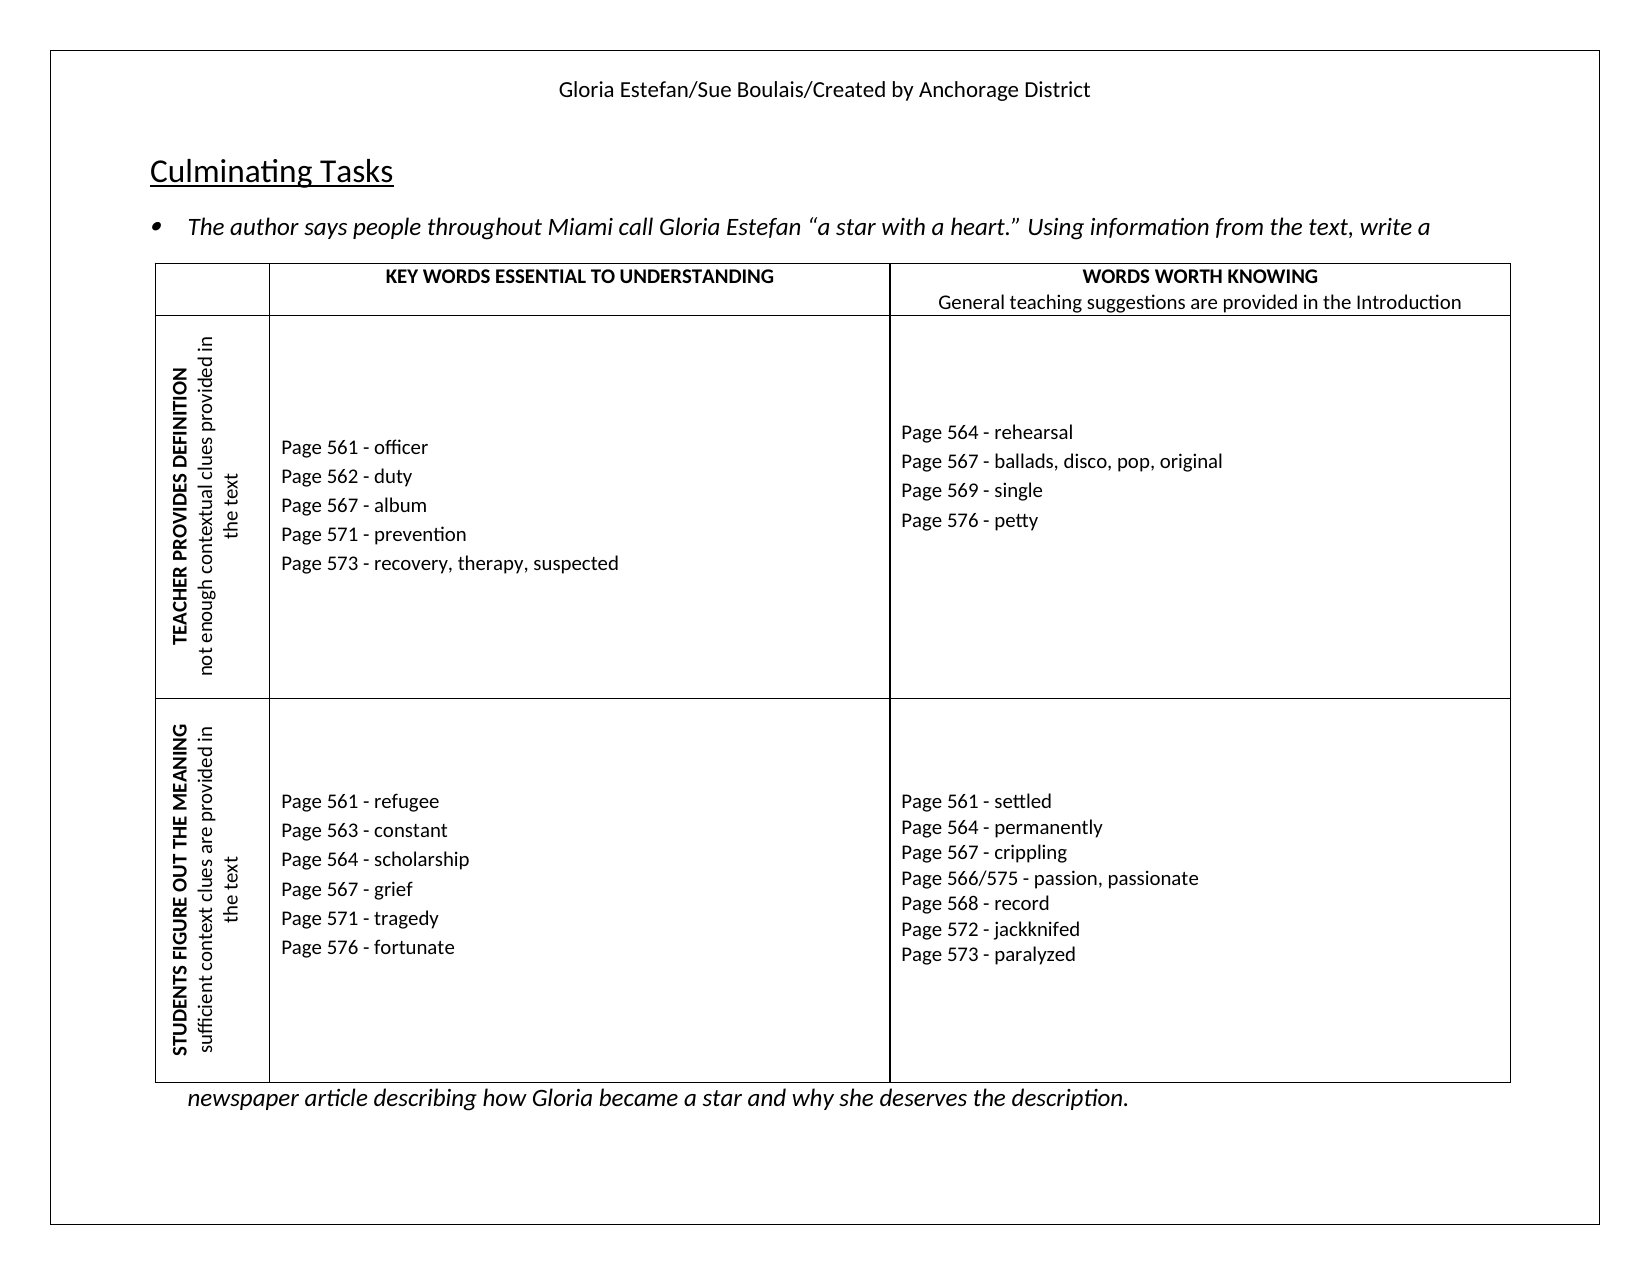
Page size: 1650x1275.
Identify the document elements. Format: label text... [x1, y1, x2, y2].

table_cell Page 561 - refugee Page 563 - constant Page 564 - scholarship Page 567 - grief Page 571 - tragedy Page 576 - fortunate [270, 699, 889, 1082]
table_header WORDS WORTH KNOWING General teaching suggestions are provided in the Introduction [891, 264, 1510, 314]
table_cell Page 564 - rehearsal Page 567 - ballads, disco, pop, original Page 569 - single Page 576 - petty [891, 316, 1510, 698]
table_cell STUDENTS FIGURE OUT THE MEANING sufficient context clues are provided in the text [156, 699, 269, 1082]
list The author says people throughout Miami call Gloria Estefan “a star with a heart.” Using information from the text, write a newspaper article describing how Gloria became a star and why she deserves the description. [150, 211, 1500, 1113]
table_cell Page 561 - officer Page 562 - duty Page 567 - album Page 571 - prevention Page 573 - recovery, therapy, suspected [270, 316, 889, 698]
text Culminating Tasks [150, 150, 1500, 191]
table_cell TEACHER PROVIDES DEFINITION not enough contextual clues provided in the text [156, 316, 269, 698]
table_header [156, 264, 269, 314]
table_header KEY WORDS ESSENTIAL TO UNDERSTANDING [270, 264, 889, 314]
table_cell Page 561 - settled Page 564 - permanently Page 567 - crippling Page 566/575 - passion, passionate Page 568 - record Page 572 - jackknifed Page 573 - paralyzed [891, 699, 1510, 1082]
